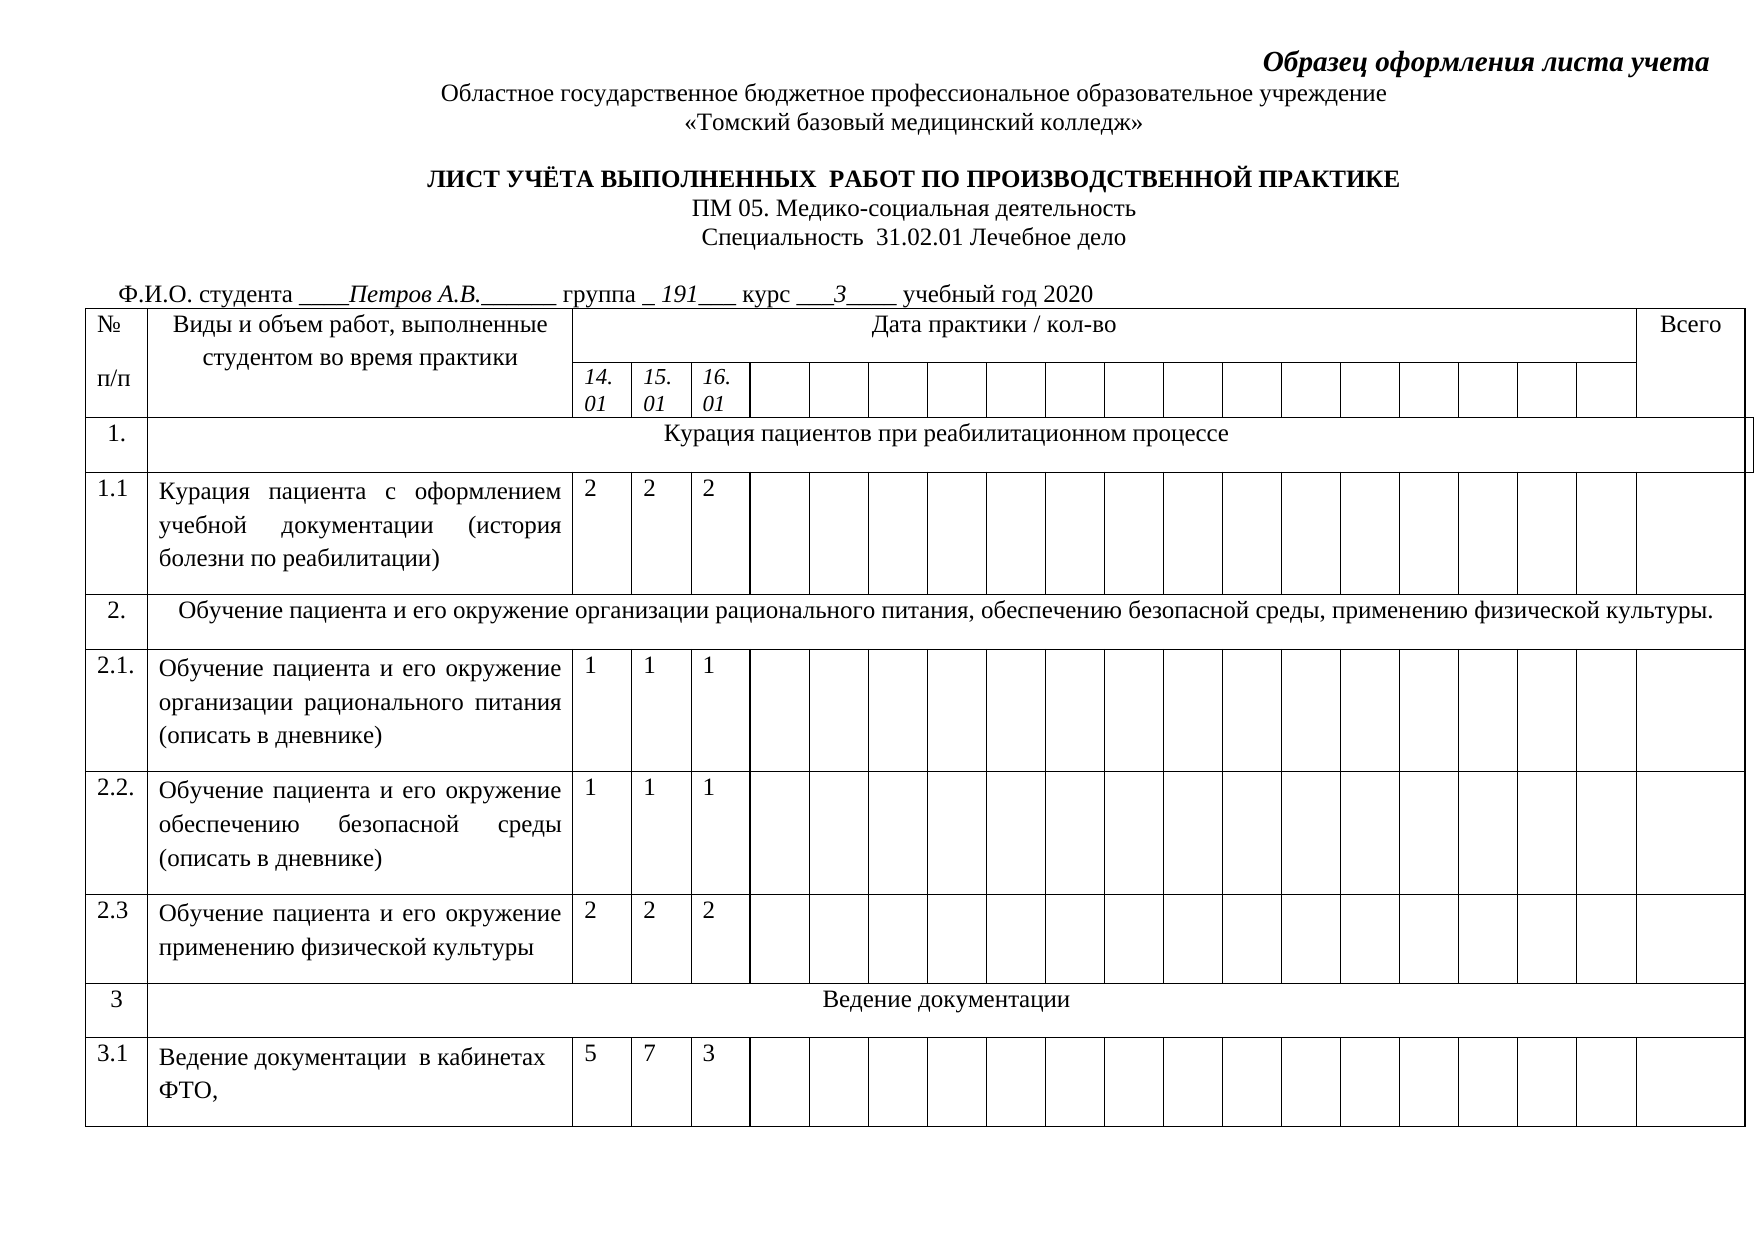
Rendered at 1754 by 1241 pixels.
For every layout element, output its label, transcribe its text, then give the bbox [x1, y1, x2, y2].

table_cell 1. [86, 418, 147, 472]
table_cell [869, 473, 927, 594]
text Областное государственное бюджетное профессиональное образовательное учреждение [118, 78, 1710, 107]
table_cell [1223, 772, 1281, 894]
table_cell 3.1 [86, 1038, 147, 1126]
table_cell 2 [632, 895, 691, 983]
table_cell [1459, 1038, 1517, 1126]
table_cell [1282, 895, 1340, 983]
table_cell [1400, 1038, 1458, 1126]
table_cell [1637, 895, 1744, 983]
table_cell 14.01 [573, 363, 631, 417]
table_cell 2.2. [86, 772, 147, 894]
table_cell [869, 650, 927, 771]
table_cell [1164, 473, 1222, 594]
table_cell [1518, 1038, 1576, 1126]
table_cell [810, 363, 868, 417]
table_cell [1046, 1038, 1104, 1126]
table_cell [1577, 1038, 1636, 1126]
table_cell [1282, 772, 1340, 894]
table_cell [751, 650, 809, 771]
table_cell [1400, 895, 1458, 983]
table_cell 1 [692, 650, 749, 771]
table_cell [1637, 473, 1744, 594]
table_header № п/п [86, 309, 147, 417]
table_cell [1164, 895, 1222, 983]
table_cell [1400, 650, 1458, 771]
table_cell [1637, 1038, 1744, 1126]
table_cell [869, 895, 927, 983]
table_cell [1577, 650, 1636, 771]
table_cell [1164, 1038, 1222, 1126]
table_cell [869, 772, 927, 894]
table_cell 2. [86, 595, 147, 649]
table_cell [1577, 772, 1636, 894]
table_cell [1459, 473, 1517, 594]
table_cell [1459, 895, 1517, 983]
table_cell [1459, 363, 1517, 417]
table_cell 2.1. [86, 650, 147, 771]
text ЛИСТ УЧЁТА ВЫПОЛНЕННЫХ РАБОТ ПО ПРОИЗВОДСТВЕННОЙ ПРАКТИКЕ [118, 164, 1710, 193]
table_cell [1046, 895, 1104, 983]
table_cell Обучение пациента и его окружение обеспечению безопасной среды (описать в дневнике) [148, 772, 572, 894]
table_cell [810, 473, 868, 594]
table_cell [1223, 363, 1281, 417]
table_cell [1105, 473, 1163, 594]
table_cell [1105, 363, 1163, 417]
table_cell [1105, 1038, 1163, 1126]
table_cell 1 [573, 650, 631, 771]
table_cell 1 [573, 772, 631, 894]
table_cell [1518, 772, 1576, 894]
table_cell [1341, 772, 1399, 894]
table_cell Курация пациента с оформлением учебной документации (история болезни по реабилитации) [148, 473, 572, 594]
table_cell [1105, 895, 1163, 983]
table_cell [1577, 473, 1636, 594]
table_cell [1046, 473, 1104, 594]
table_cell [1046, 650, 1104, 771]
table_cell [987, 772, 1045, 894]
table_cell 2 [573, 473, 631, 594]
table_cell [1341, 473, 1399, 594]
text Ф.И.О. студента ____Петров А.В.______ группа _ 191___ курс ___3____ учебный год 2020 [118, 279, 1710, 308]
table_cell [1164, 772, 1222, 894]
table_cell [1577, 363, 1636, 417]
table_cell [1577, 895, 1636, 983]
table_cell [751, 1038, 809, 1126]
table_cell [869, 363, 927, 417]
table_cell 3 [86, 984, 147, 1037]
table_cell [810, 650, 868, 771]
table_cell 2 [632, 473, 691, 594]
table_cell [810, 1038, 868, 1126]
table_cell [751, 772, 809, 894]
table_cell [928, 473, 986, 594]
table_cell [1223, 1038, 1281, 1126]
table_cell [1459, 650, 1517, 771]
table_cell [1223, 473, 1281, 594]
table_cell [1164, 650, 1222, 771]
table_cell [869, 1038, 927, 1126]
table_cell 2 [573, 895, 631, 983]
table_cell [1341, 363, 1399, 417]
table_cell [1400, 363, 1458, 417]
table_cell 1.1 [86, 473, 147, 594]
table_cell [1341, 650, 1399, 771]
table_cell [1105, 772, 1163, 894]
table_header Всего [1637, 309, 1744, 417]
table_cell [928, 1038, 986, 1126]
table_cell [1282, 363, 1340, 417]
text Специальность 31.02.01 Лечебное дело [118, 222, 1710, 250]
table_cell [751, 895, 809, 983]
table_cell [928, 772, 986, 894]
table_cell [987, 473, 1045, 594]
table_cell [810, 772, 868, 894]
text Образец оформления листа учета [118, 44, 1710, 78]
table_cell [1341, 895, 1399, 983]
table_cell [987, 650, 1045, 771]
table_cell [1105, 650, 1163, 771]
table_cell [928, 895, 986, 983]
table_cell [1518, 473, 1576, 594]
table_cell [751, 363, 809, 417]
table_cell 2.3 [86, 895, 147, 983]
table_cell [1400, 473, 1458, 594]
table_cell 16.01 [692, 363, 749, 417]
table_header Виды и объем работ, выполненные студентом во время практики [148, 309, 572, 417]
table_cell [987, 363, 1045, 417]
table_cell [928, 650, 986, 771]
table_cell [1223, 650, 1281, 771]
table_cell [1518, 650, 1576, 771]
table_cell Курация пациентов при реабилитационном процессе [148, 418, 1744, 472]
table_cell [1518, 363, 1576, 417]
table_cell 1 [632, 650, 691, 771]
table_cell 15.01 [632, 363, 691, 417]
table_cell [1637, 772, 1744, 894]
table_cell [1459, 772, 1517, 894]
table_cell [751, 473, 809, 594]
table_cell Обучение пациента и его окружение организации рационального питания, обеспечению безопасной среды, применению физической культуры. [148, 595, 1744, 649]
table_cell 2 [692, 473, 749, 594]
table_cell 3 [692, 1038, 749, 1126]
text «Томский базовый медицинский колледж» [118, 107, 1710, 135]
table_cell [1046, 772, 1104, 894]
table_cell [1223, 895, 1281, 983]
table_cell 5 [573, 1038, 631, 1126]
table_cell Обучение пациента и его окружение применению физической культуры [148, 895, 572, 983]
table_cell [1518, 895, 1576, 983]
table_cell [1341, 1038, 1399, 1126]
table_cell [1282, 650, 1340, 771]
table_cell [1164, 363, 1222, 417]
table_cell [1046, 363, 1104, 417]
table_header Дата практики / кол-во [573, 309, 1636, 362]
table_cell [810, 895, 868, 983]
table_cell [987, 895, 1045, 983]
table_cell [928, 363, 986, 417]
table_cell Ведение документации в кабинетах ФТО, [148, 1038, 572, 1126]
table_cell Обучение пациента и его окружение организации рационального питания (описать в дневнике) [148, 650, 572, 771]
table_cell 2 [692, 895, 749, 983]
table_cell [1282, 473, 1340, 594]
table_cell 1 [632, 772, 691, 894]
table_cell [1400, 772, 1458, 894]
table_cell [987, 1038, 1045, 1126]
text ПМ 05. Медико-социальная деятельность [118, 193, 1710, 222]
table_cell [1282, 1038, 1340, 1126]
table_cell 7 [632, 1038, 691, 1126]
table_cell 1 [692, 772, 749, 894]
table_cell Ведение документации [148, 984, 1744, 1037]
table_cell [1637, 650, 1744, 771]
